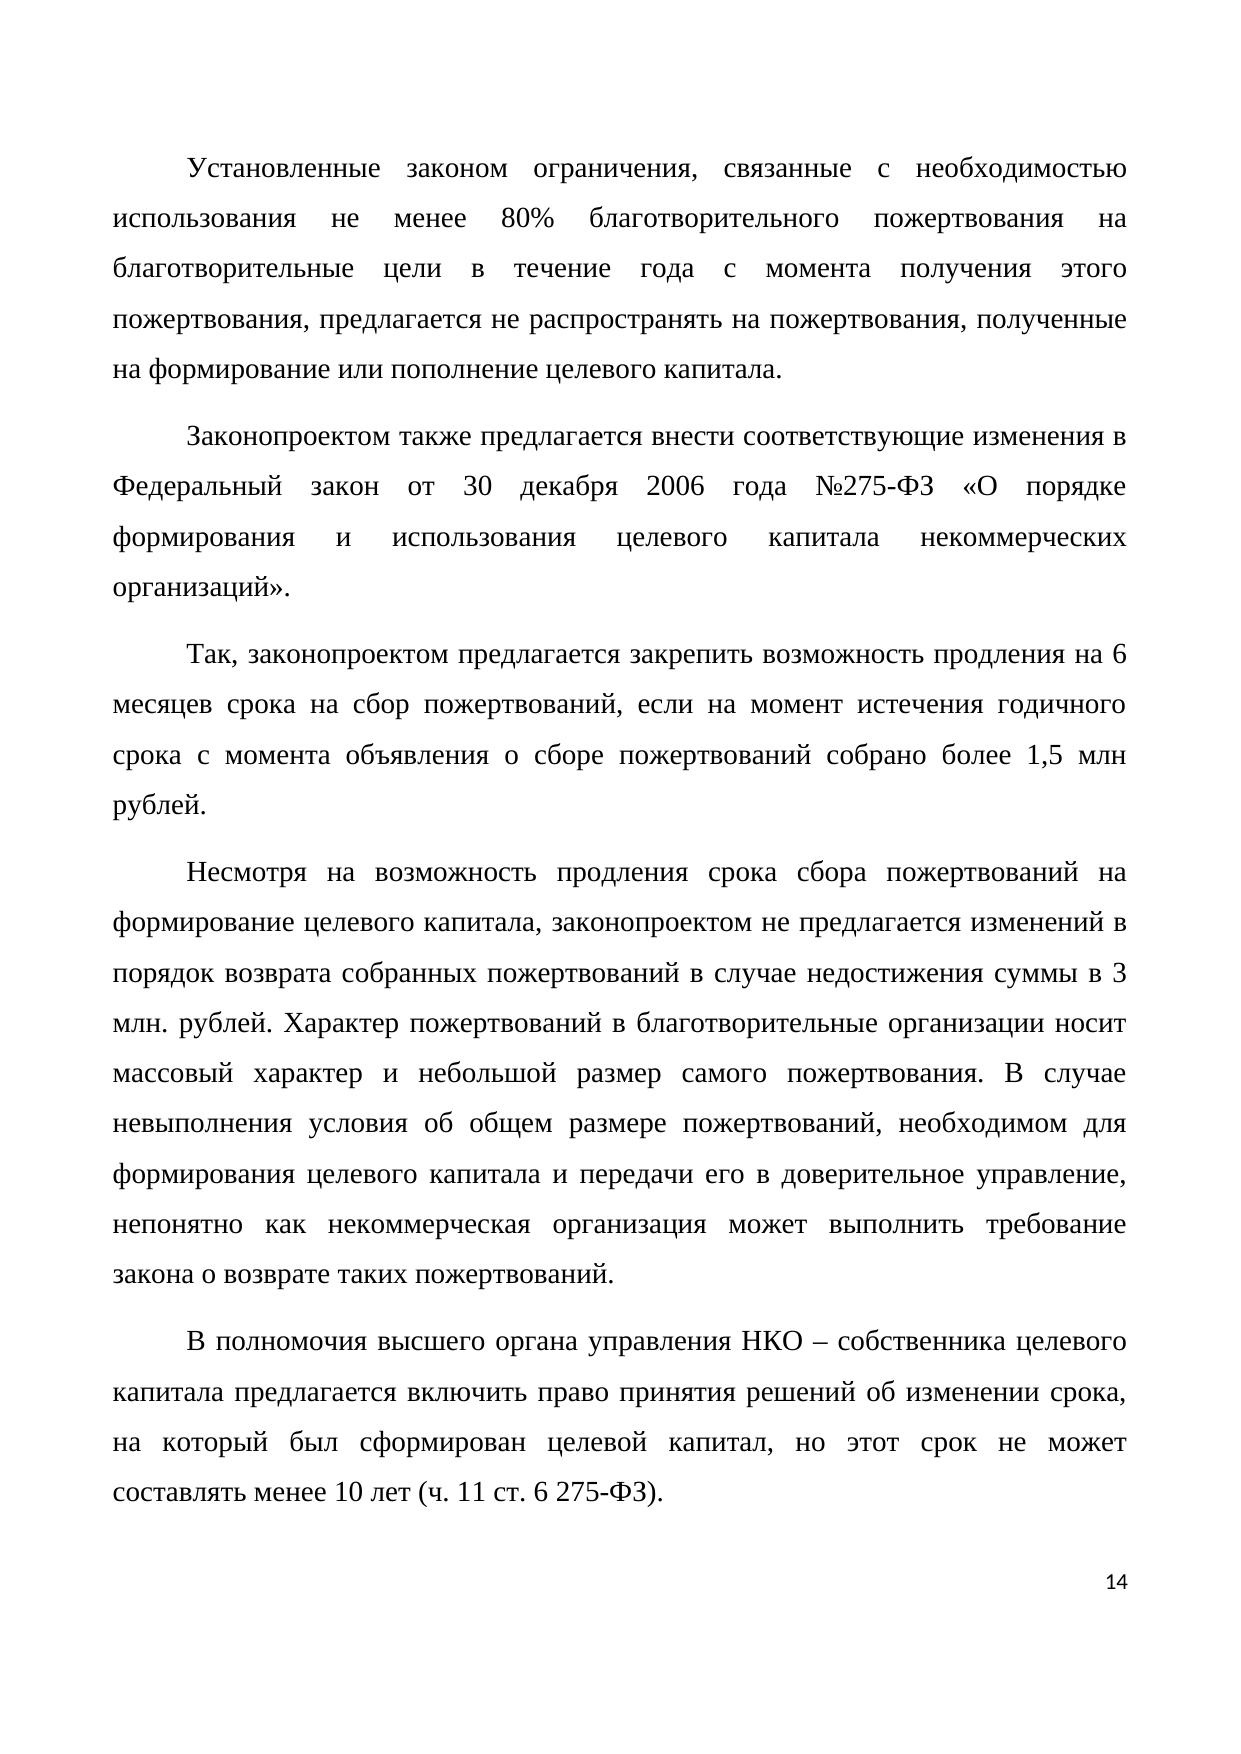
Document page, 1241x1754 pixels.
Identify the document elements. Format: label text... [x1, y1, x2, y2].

text Установленные законом ограничения, связанные с необходимостью использования не менее 80% благотворительного пожертвования на благотворительные цели в течение года с момента получения этого пожертвования, предлагается не распространять на пожертвования, полученные на формирование или пополнение целевого капитала. [112, 150, 1128, 385]
text Законопроектом также предлагается внести соответствующие изменения в Федеральный закон от 30 декабря 2006 года №275-ФЗ «О порядке формирования и использования целевого капитала некоммерческих организаций». [112, 418, 1128, 603]
text Так, законопроектом предлагается закрепить возможность продления на 6 месяцев срока на сбор пожертвований, если на момент истечения годичного срока с момента объявления о сборе пожертвований собрано более 1,5 млн рублей. [112, 636, 1128, 821]
text Несмотря на возможность продления срока сбора пожертвований на формирование целевого капитала, законопроектом не предлагается изменений в порядок возврата собранных пожертвований в случае недостижения суммы в 3 млн. рублей. Характер пожертвований в благотворительные организации носит массовый характер и небольшой размер самого пожертвования. В случае невыполнения условия об общем размере пожертвований, необходимом для формирования целевого капитала и передачи его в доверительное управление, непонятно как некоммерческая организация может выполнить требование закона о возврате таких пожертвований. [112, 854, 1128, 1290]
text В полномочия высшего органа управления НКО – собственника целевого капитала предлагается включить право принятия решений об изменении срока, на который был сформирован целевой капитал, но этот срок не может составлять менее 10 лет (ч. 11 ст. 6 275-ФЗ). [112, 1323, 1128, 1508]
